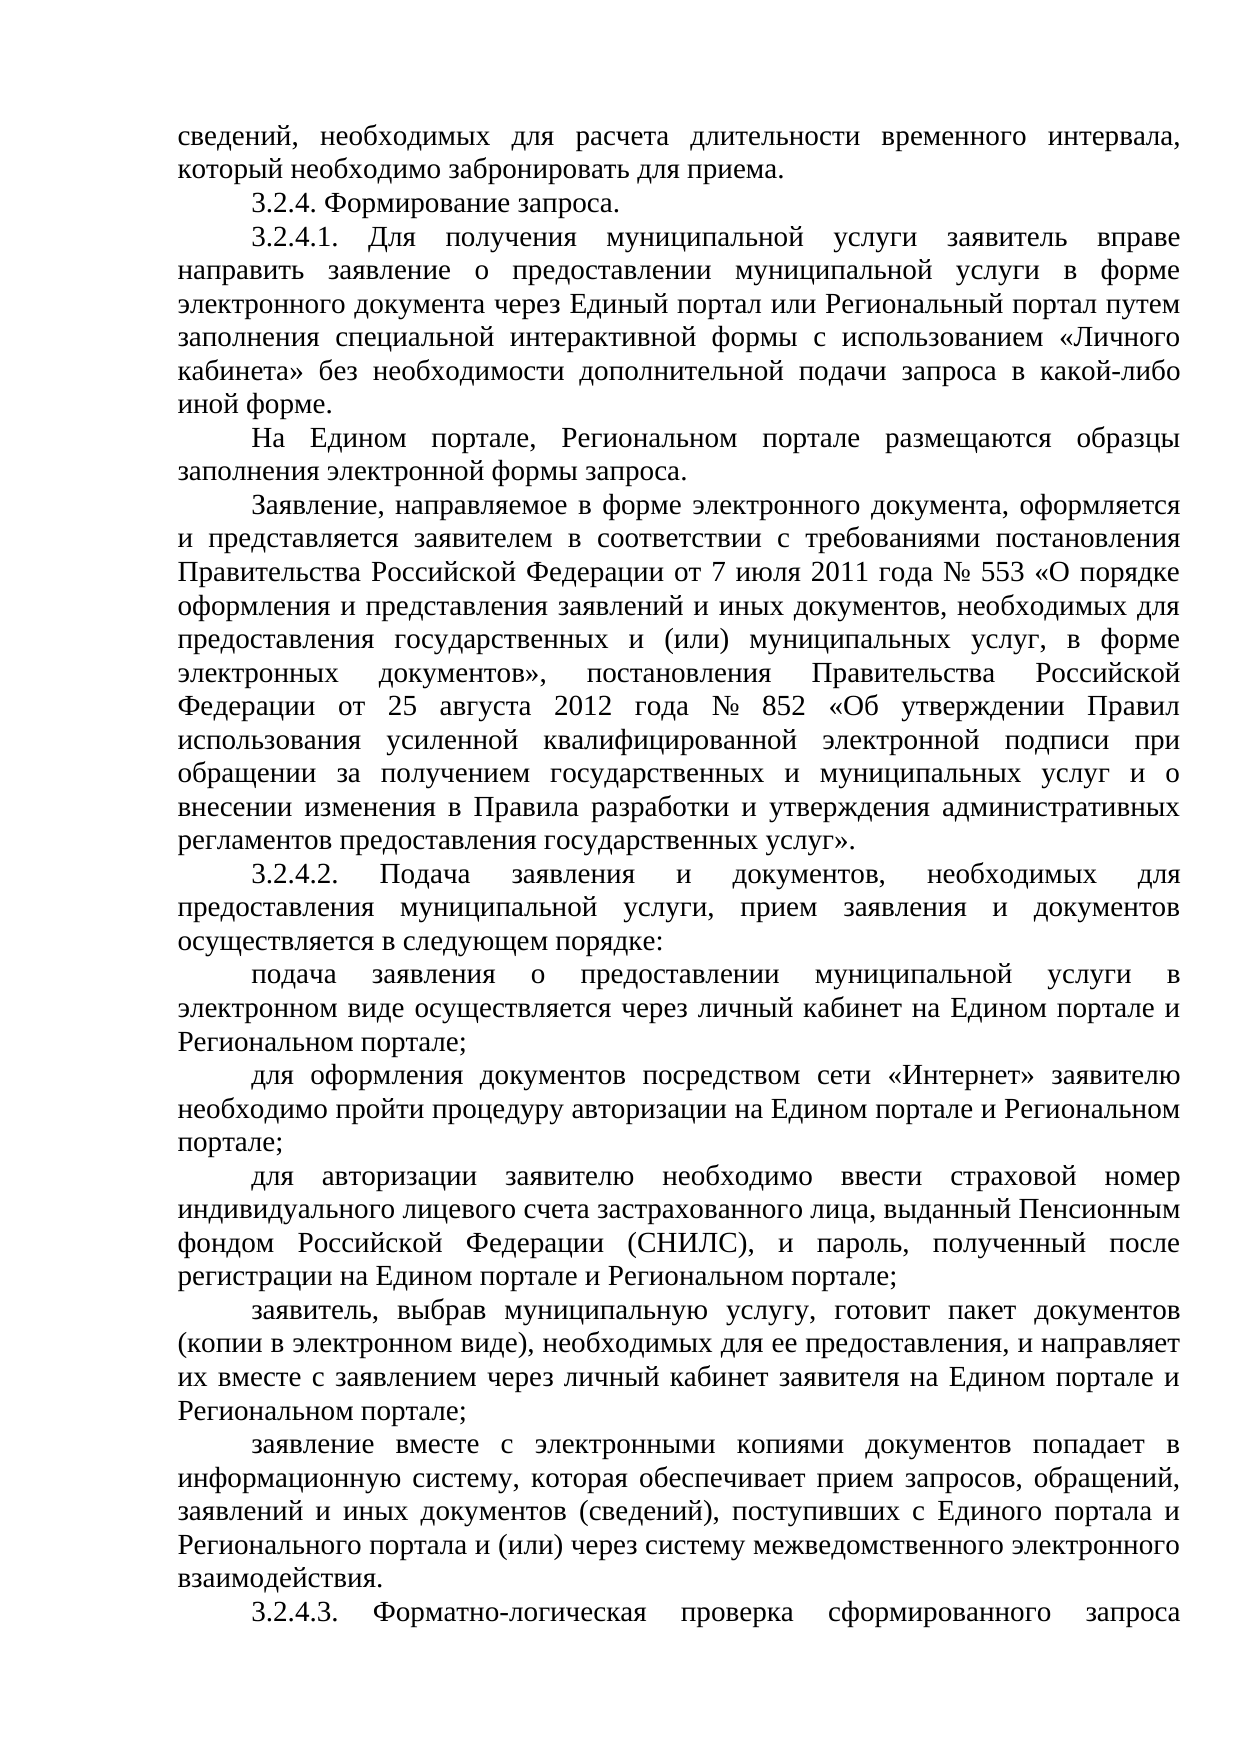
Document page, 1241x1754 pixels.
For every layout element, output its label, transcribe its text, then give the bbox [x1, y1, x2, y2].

text заявление вместе с электронными копиями документов попадает в информационную систему, которая обеспечивает прием запросов, обращений, заявлений и иных документов (сведений), поступивших с Единого портала и Регионального портала и (или) через систему межведомственного электронного взаимодействия. [177, 1426, 1181, 1594]
text для авторизации заявителю необходимо ввести страховой номер индивидуального лицевого счета застрахованного лица, выданный Пенсионным фондом Российской Федерации (СНИЛС), и пароль, полученный после регистрации на Едином портале и Региональном портале; [177, 1158, 1181, 1292]
text Заявление, направляемое в форме электронного документа, оформляется и представляется заявителем в соответствии с требованиями постановления Правительства Российской Федерации от 7 июля 2011 года № 553 «О порядке оформления и представления заявлений и иных документов, необходимых для предоставления государственных и (или) муниципальных услуг, в форме электронных документов», постановления Правительства Российской Федерации от 25 августа 2012 года № 852 «Об утверждении Правил использования усиленной квалифицированной электронной подписи при обращении за получением государственных и муниципальных услуг и о внесении изменения в Правила разработки и утверждения административных регламентов предоставления государственных услуг». [177, 487, 1181, 856]
text заявитель, выбрав муниципальную услугу, готовит пакет документов (копии в электронном виде), необходимых для ее предоставления, и направляет их вместе с заявлением через личный кабинет заявителя на Едином портале и Региональном портале; [177, 1292, 1181, 1426]
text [177, 118, 1181, 185]
text 3.2.4.1. Для получения муниципальной услуги заявитель вправе направить заявление о предоставлении муниципальной услуги в форме электронного документа через Единый портал или Региональный портал путем заполнения специальной интерактивной формы с использованием «Личного кабинета» без необходимости дополнительной подачи запроса в какой-либо иной форме. [177, 219, 1181, 420]
text На Едином портале, Региональном портале размещаются образцы заполнения электронной формы запроса. [177, 420, 1181, 487]
text подача заявления о предоставлении муниципальной услуги в электронном виде осуществляется через личный кабинет на Едином портале и Региональном портале; [177, 957, 1181, 1057]
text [177, 1594, 1181, 1627]
text для оформления документов посредством сети «Интернет» заявителю необходимо пройти процедуру авторизации на Едином портале и Региональном портале; [177, 1057, 1181, 1158]
text 3.2.4. Формирование запроса. [177, 185, 1181, 219]
text 3.2.4.2. Подача заявления и документов, необходимых для предоставления муниципальной услуги, прием заявления и документов осуществляется в следующем порядке: [177, 856, 1181, 957]
